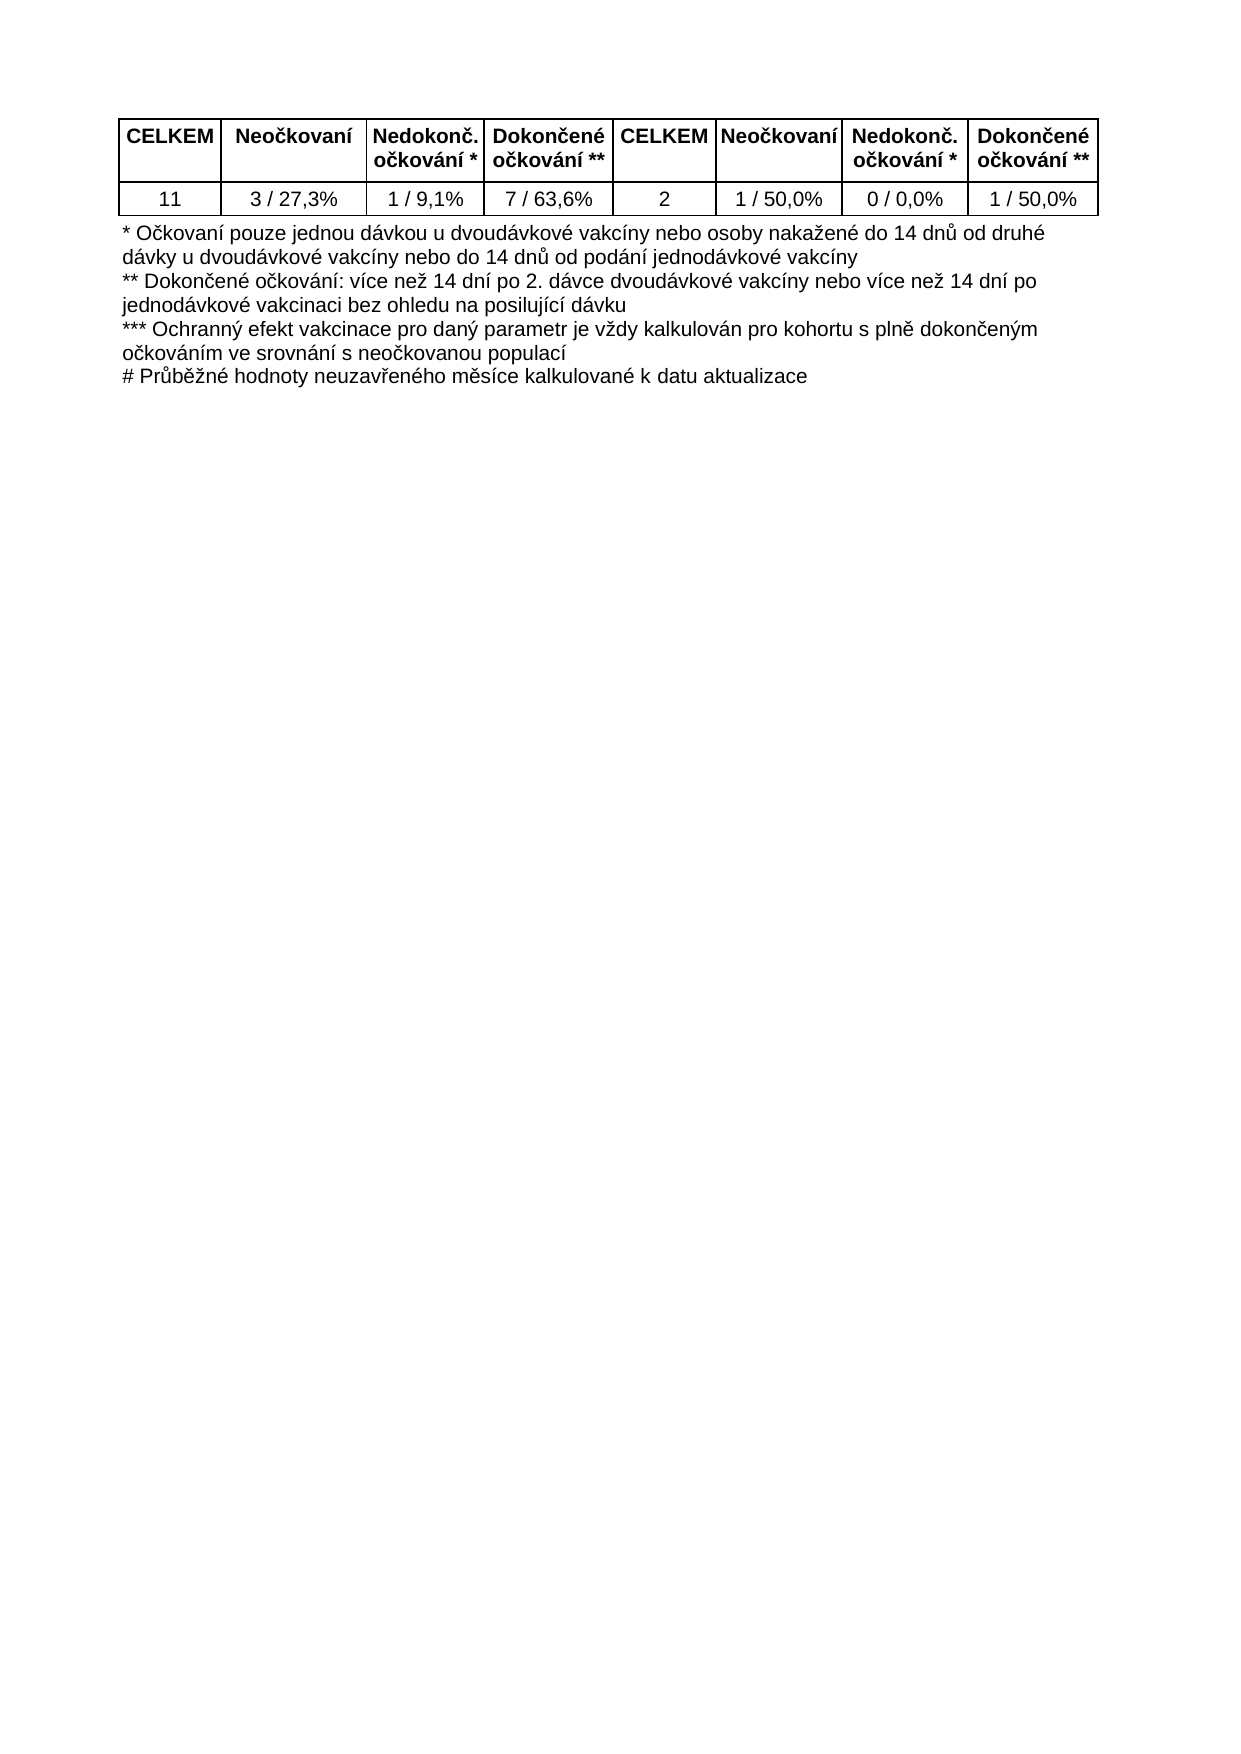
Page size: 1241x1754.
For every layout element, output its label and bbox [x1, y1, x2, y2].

table_cell [843, 183, 967, 215]
table_cell [614, 183, 715, 215]
table_cell [843, 120, 967, 181]
table_cell [367, 183, 483, 215]
table_cell [118, 216, 1098, 393]
table_cell [485, 120, 612, 181]
table_cell [717, 183, 841, 215]
table_cell [614, 120, 715, 181]
table_cell [222, 120, 366, 181]
table_cell [222, 183, 366, 215]
table_cell [717, 120, 841, 181]
table_cell [485, 183, 612, 215]
table_cell [120, 120, 220, 181]
table_cell [969, 120, 1097, 181]
table_cell [367, 120, 483, 181]
table_cell [969, 183, 1097, 215]
table_cell [120, 183, 220, 215]
